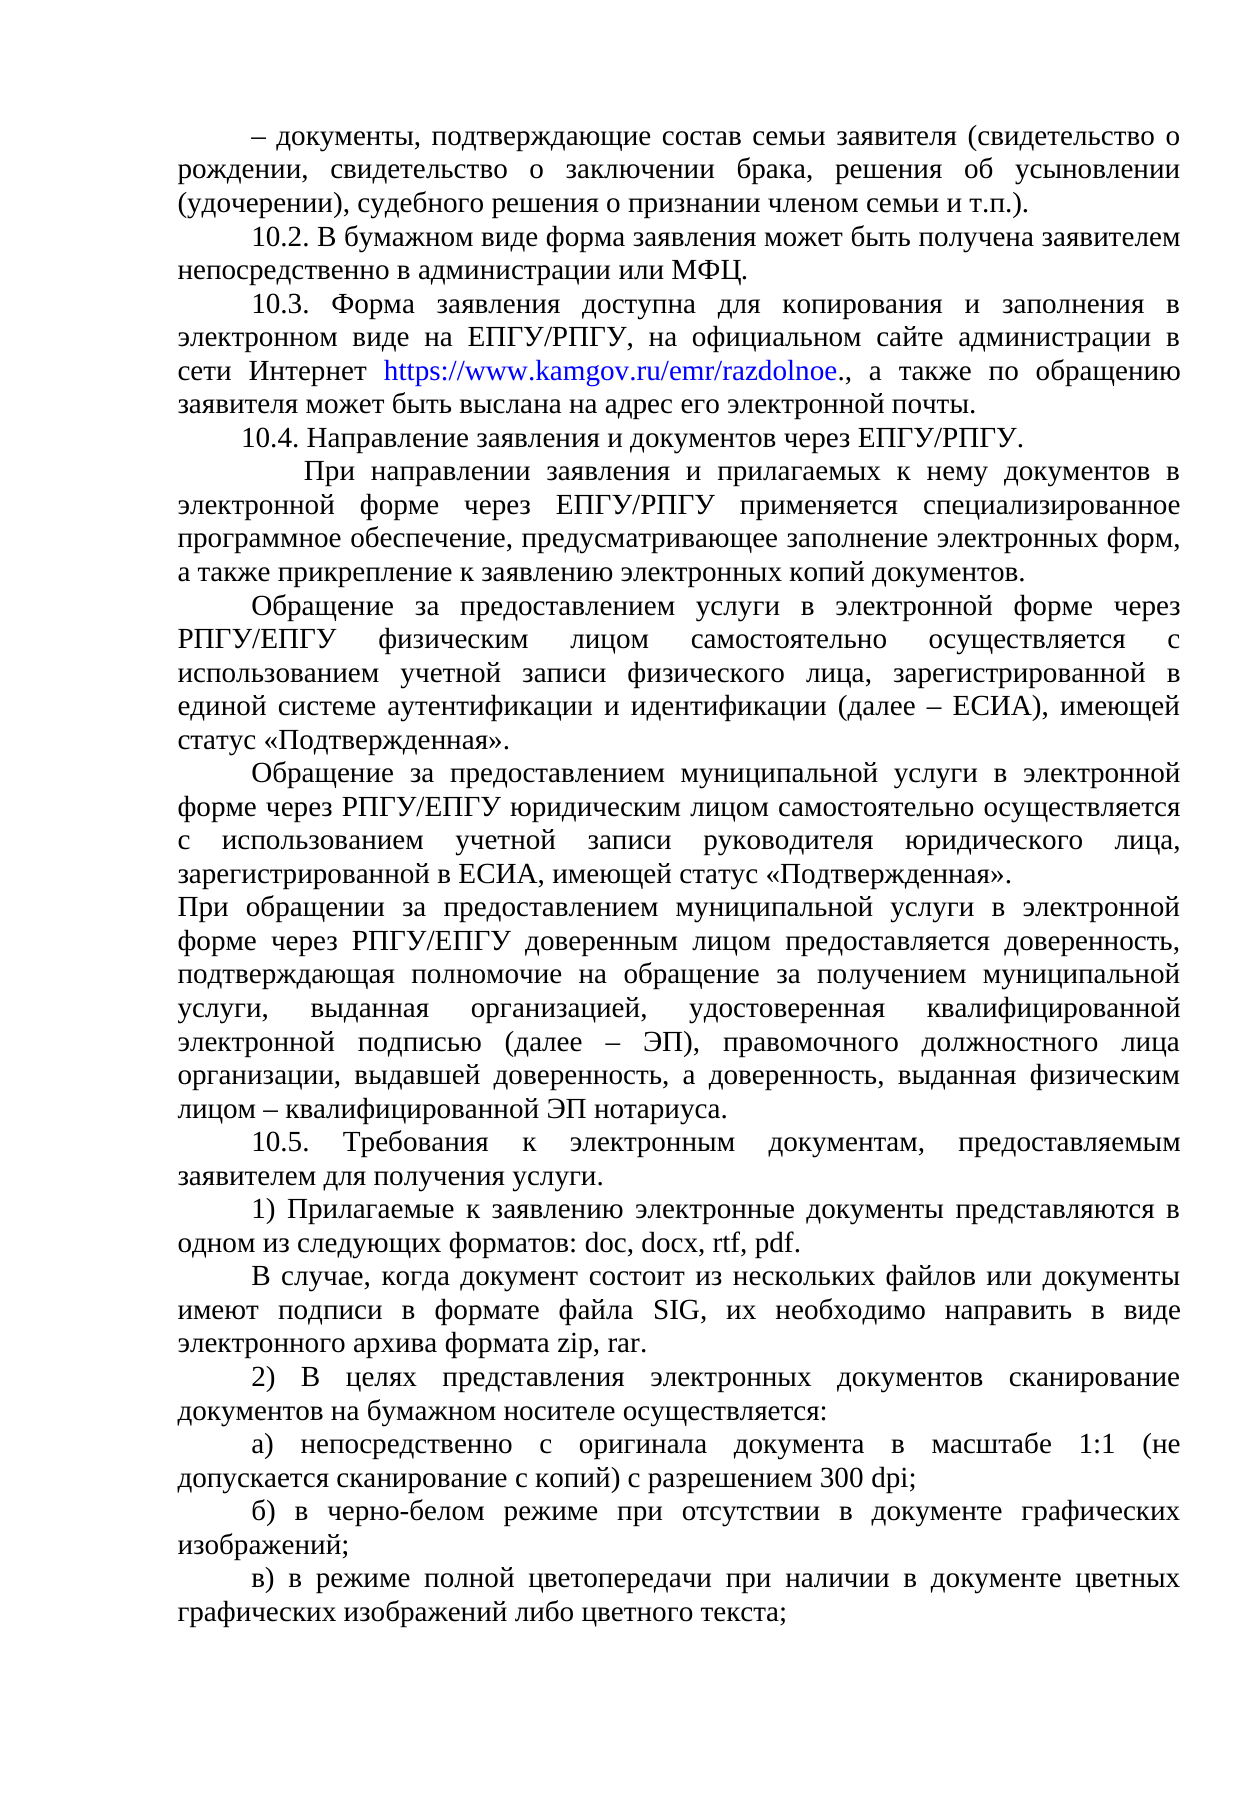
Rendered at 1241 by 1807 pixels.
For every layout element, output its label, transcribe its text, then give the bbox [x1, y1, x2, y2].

text В случае, когда документ состоит из нескольких файлов или документы имеют подписи в формате файла SIG, их необходимо направить в виде электронного архива формата zip, rar. [177, 1258, 1181, 1359]
text 10.5. Требования к электронным документам, предоставляемым заявителем для получения услуги. [177, 1124, 1181, 1191]
text – документы, подтверждающие состав семьи заявителя (свидетельство о рождении, свидетельство о заключении брака, решения об усыновлении (удочерении), судебного решения о признании членом семьи и т.п.). [177, 118, 1181, 219]
text а) непосредственно с оригинала документа в масштабе 1:1 (не допускается сканирование с копий) с разрешением 300 dpi; [177, 1426, 1181, 1493]
text 10.3. Форма заявления доступна для копирования и заполнения в электронном виде на ЕПГУ/РПГУ, на официальном сайте администрации в сети Интернет https://www.kamgov.ru/emr/razdolnoe., а также по обращению заявителя может быть выслана на адрес его электронной почты. [177, 286, 1181, 420]
text б) в черно-белом режиме при отсутствии в документе графических изображений; [177, 1493, 1181, 1560]
text 1) Прилагаемые к заявлению электронные документы представляются в одном из следующих форматов: doc, docx, rtf, pdf. [177, 1191, 1181, 1258]
text 10.2. В бумажном виде форма заявления может быть получена заявителем непосредственно в администрации или МФЦ. [177, 219, 1181, 286]
text 2) В целях представления электронных документов сканирование документов на бумажном носителе осуществляется: [177, 1359, 1181, 1426]
text При обращении за предоставлением муниципальной услуги в электронной форме через РПГУ/ЕПГУ доверенным лицом предоставляется доверенность, подтверждающая полномочие на обращение за получением муниципальной услуги, выданная организацией, удостоверенная квалифицированной электронной подписью (далее – ЭП), правомочного должностного лица организации, выдавшей доверенность, а доверенность, выданная физическим лицом – квалифицированной ЭП нотариуса. [177, 889, 1181, 1124]
text в) в режиме полной цветопередачи при наличии в документе цветных графических изображений либо цветного текста; [177, 1560, 1181, 1627]
text 10.4. Направление заявления и документов через ЕПГУ/РПГУ. [177, 420, 1181, 453]
text При направлении заявления и прилагаемых к нему документов в электронной форме через ЕПГУ/РПГУ применяется специализированное программное обеспечение, предусматривающее заполнение электронных форм, а также прикрепление к заявлению электронных копий документов. [177, 453, 1181, 588]
text Обращение за предоставлением муниципальной услуги в электронной форме через РПГУ/ЕПГУ юридическим лицом самостоятельно осуществляется с использованием учетной записи руководителя юридического лица, зарегистрированной в ЕСИА, имеющей статус «Подтвержденная». [177, 755, 1181, 889]
text Обращение за предоставлением услуги в электронной форме через РПГУ/ЕПГУ физическим лицом самостоятельно осуществляется с использованием учетной записи физического лица, зарегистрированной в единой системе аутентификации и идентификации (далее – ЕСИА), имеющей статус «Подтвержденная». [177, 588, 1181, 755]
